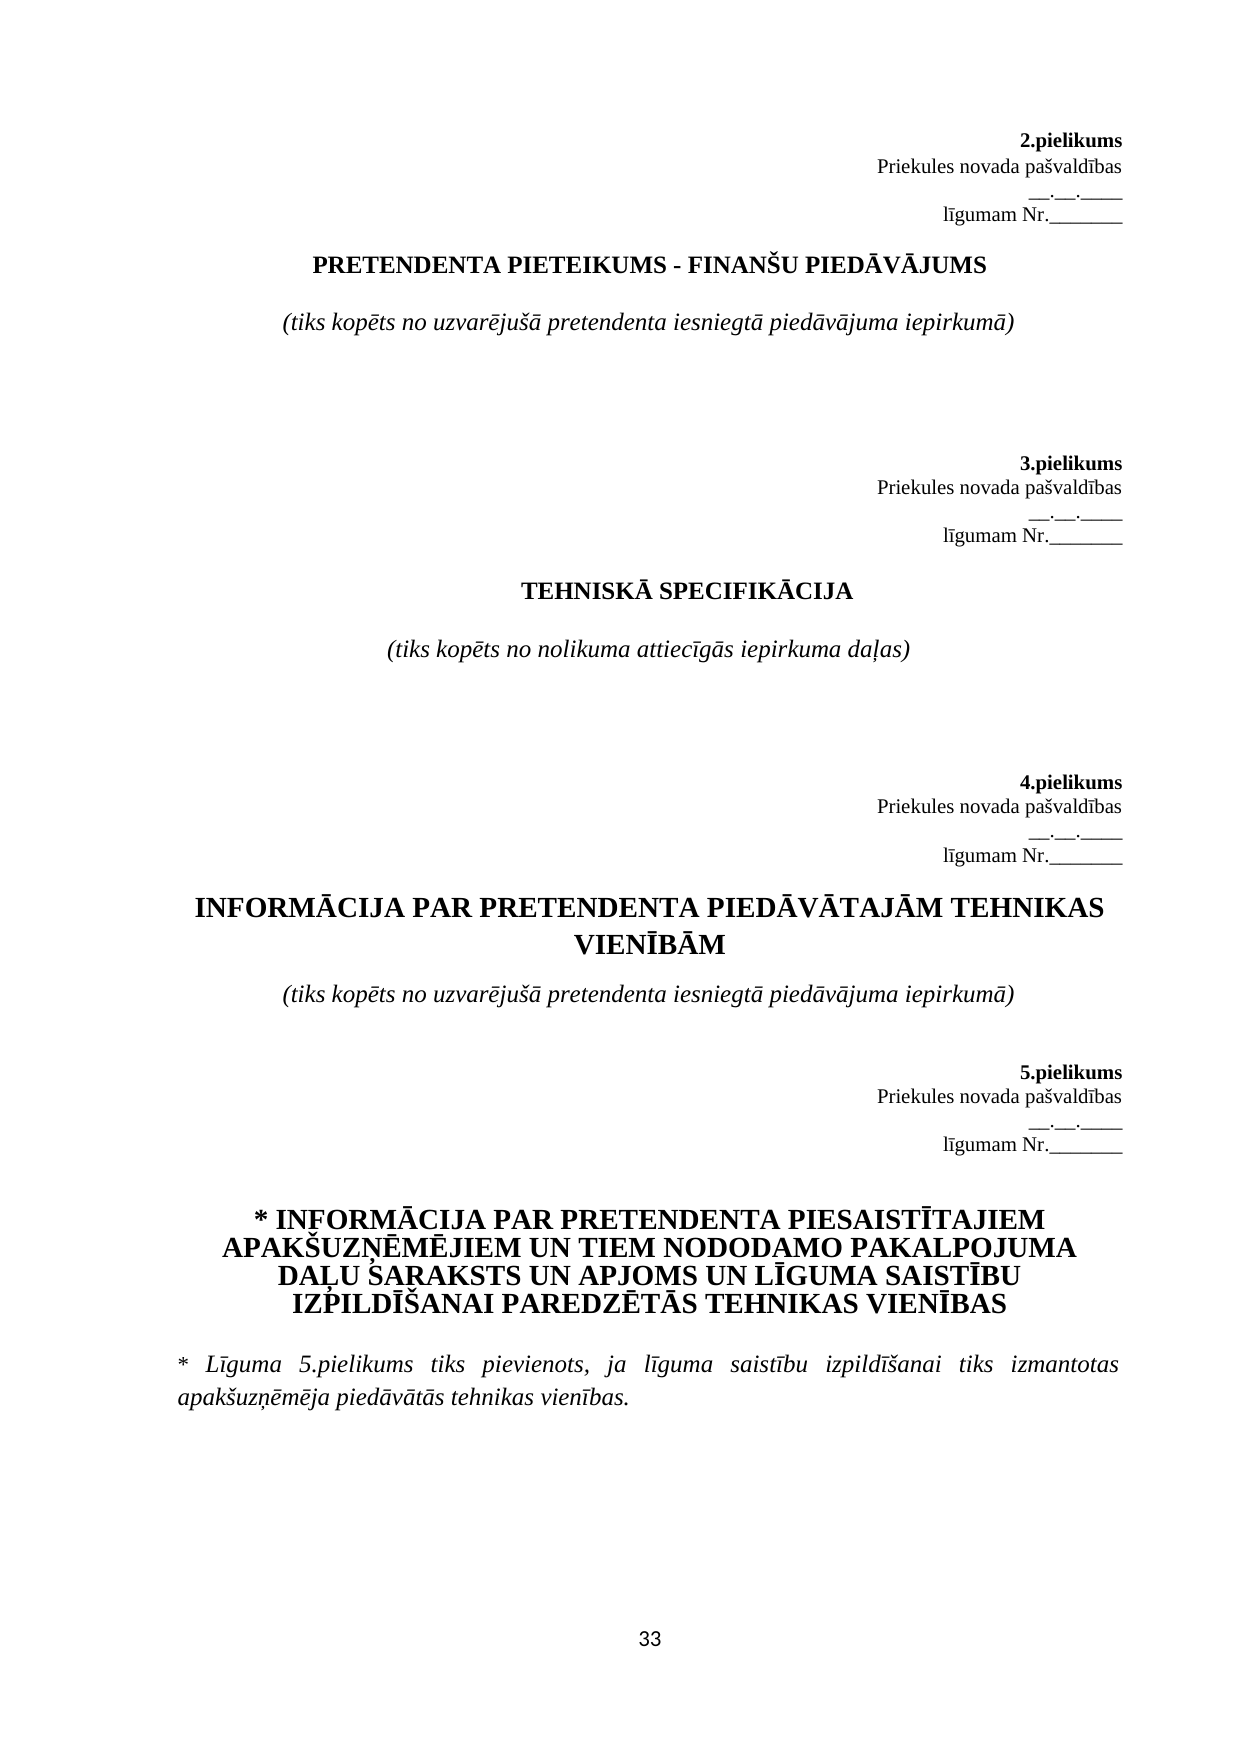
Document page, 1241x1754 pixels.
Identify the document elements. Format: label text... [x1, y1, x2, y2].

text * Līguma 5.pielikums tiks pievienots, ja līguma saistību izpildīšanai tiks izmantotas apakšuzņēmēja piedāvātās tehnikas vienības. [177, 1349, 1122, 1411]
text TEHNISKĀ SPECIFIKĀCIJA [177, 576, 1122, 605]
text līgumam Nr._______ [177, 842, 1122, 867]
text 2.pielikums [177, 128, 1122, 152]
text PRETENDENTA PIETEIKUMS - FINANŠU PIEDĀVĀJUMS [177, 250, 1122, 279]
text līgumam Nr._______ [177, 523, 1122, 547]
text Priekules novada pašvaldības [177, 154, 1122, 178]
text (tiks kopēts no uzvarējušā pretendenta iesniegtā piedāvājuma iepirkumā) [177, 307, 1122, 336]
text __.__.____ [177, 178, 1122, 202]
text __.__.____ [177, 499, 1122, 523]
text Priekules novada pašvaldības [177, 475, 1122, 499]
text 3.pielikums [177, 451, 1122, 475]
text * INFORMĀCIJA PAR PRETENDENTA PIESAISTĪTAJIEM APAKŠUZŅĒMĒJIEM UN TIEM NODODAMO PAKALPOJUMA DAĻU SARAKSTS UN APJOMS UN LĪGUMA SAISTĪBU IZPILDĪŠANAI PAREDZĒTĀS TEHNIKAS VIENĪBAS [177, 1207, 1122, 1319]
text līgumam Nr._______ [177, 202, 1122, 226]
text __.__.____ [177, 1108, 1122, 1132]
text līgumam Nr._______ [177, 1132, 1122, 1156]
text 5.pielikums [177, 1060, 1122, 1084]
text Priekules novada pašvaldības [177, 794, 1122, 818]
text (tiks kopēts no nolikuma attiecīgās iepirkuma daļas) [177, 634, 1122, 662]
text INFORMĀCIJA PAR PRETENDENTA PIEDĀVĀTAJĀM TEHNIKAS VIENĪBĀM [177, 891, 1122, 960]
text 4.pielikums [177, 770, 1122, 794]
text __.__.____ [177, 818, 1122, 842]
text Priekules novada pašvaldības [177, 1084, 1122, 1108]
text (tiks kopēts no uzvarējušā pretendenta iesniegtā piedāvājuma iepirkumā) [177, 979, 1122, 1008]
